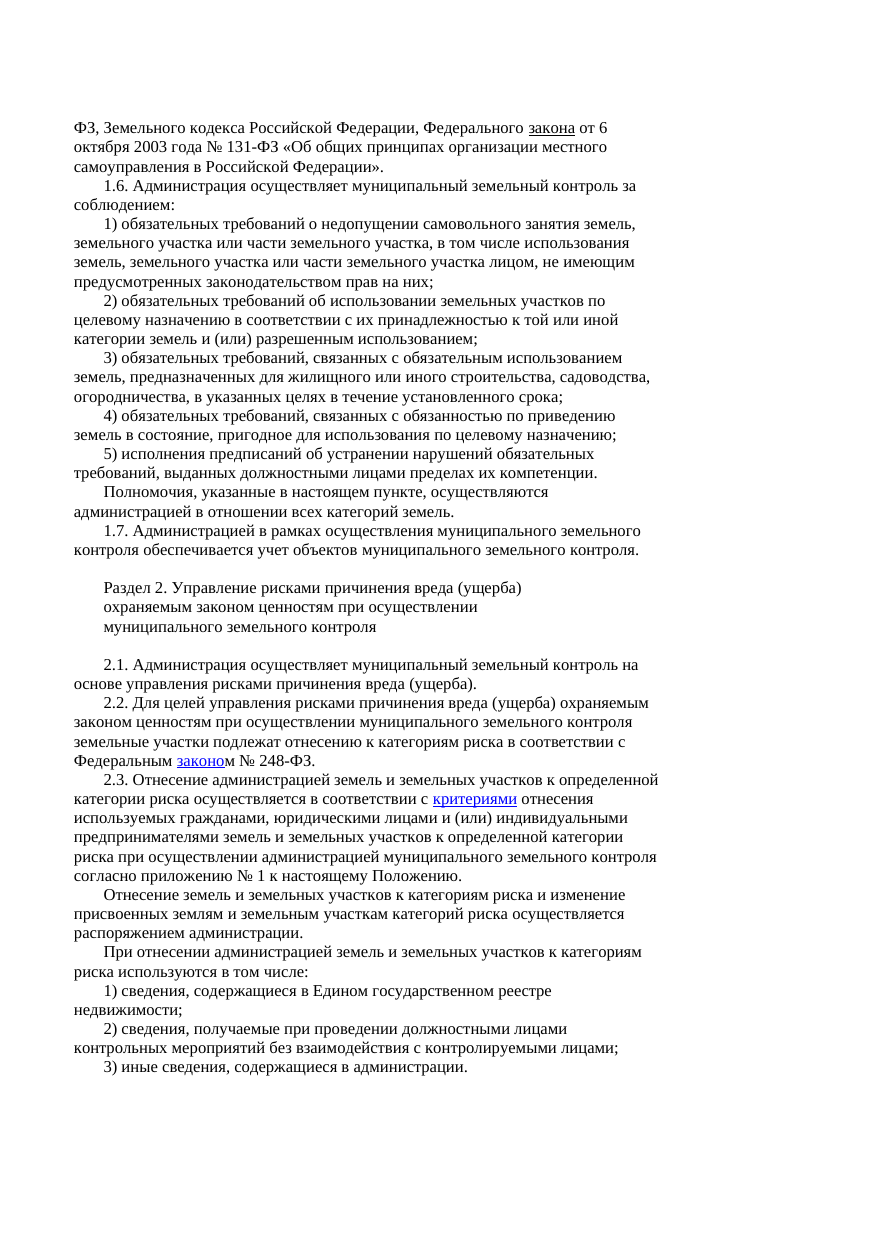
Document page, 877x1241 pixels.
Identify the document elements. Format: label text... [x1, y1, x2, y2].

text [74, 118, 664, 176]
text 5) исполнения предписаний об устранении нарушений обязательных требований, выданных должностными лицами пределах их компетенции. [74, 444, 664, 482]
text охраняемым законом ценностям при осуществлении [74, 597, 664, 616]
text 2.1. Администрация осуществляет муниципальный земельный контроль на основе управления рисками причинения вреда (ущерба). [74, 655, 664, 693]
text 1) сведения, содержащиеся в Едином государственном реестре недвижимости; [74, 981, 664, 1019]
text При отнесении администрацией земель и земельных участков к категориям риска используются в том числе: [74, 942, 664, 981]
text 2.2. Для целей управления рисками причинения вреда (ущерба) охраняемым законом ценностям при осуществлении муниципального земельного контроля земельные участки подлежат отнесению к категориям риска в соответствии с Федеральным законом № 248-ФЗ. [74, 693, 664, 770]
text 1.6. Администрация осуществляет муниципальный земельный контроль за соблюдением: [74, 176, 664, 214]
text 4) обязательных требований, связанных с обязанностью по приведению земель в состояние, пригодное для использования по целевому назначению; [74, 406, 664, 444]
text Раздел 2. Управление рисками причинения вреда (ущерба) [74, 578, 664, 597]
text 1.7. Администрацией в рамках осуществления муниципального земельного контроля обеспечивается учет объектов муниципального земельного контроля. [74, 521, 664, 559]
text 2) сведения, получаемые при проведении должностными лицами контрольных мероприятий без взаимодействия с контролируемыми лицами; [74, 1019, 664, 1057]
text Полномочия, указанные в настоящем пункте, осуществляются администрацией в отношении всех категорий земель. [74, 482, 664, 521]
text 3) обязательных требований, связанных с обязательным использованием земель, предназначенных для жилищного или иного строительства, садоводства, огородничества, в указанных целях в течение установленного срока; [74, 348, 664, 406]
text 2) обязательных требований об использовании земельных участков по целевому назначению в соответствии с их принадлежностью к той или иной категории земель и (или) разрешенным использованием; [74, 291, 664, 348]
text 2.3. Отнесение администрацией земель и земельных участков к определенной категории риска осуществляется в соответствии с критериями отнесения используемых гражданами, юридическими лицами и (или) индивидуальными предпринимателями земель и земельных участков к определенной категории риска при осуществлении администрацией муниципального земельного контроля согласно приложению № 1 к настоящему Положению. [74, 770, 664, 885]
text Отнесение земель и земельных участков к категориям риска и изменение присвоенных землям и земельным участкам категорий риска осуществляется распоряжением администрации. [74, 885, 664, 942]
text муниципального земельного контроля [74, 616, 664, 636]
text 1) обязательных требований о недопущении самовольного занятия земель, земельного участка или части земельного участка, в том числе использования земель, земельного участка или части земельного участка лицом, не имеющим предусмотренных законодательством прав на них; [74, 214, 664, 291]
text 3) иные сведения, содержащиеся в администрации. [74, 1057, 664, 1076]
